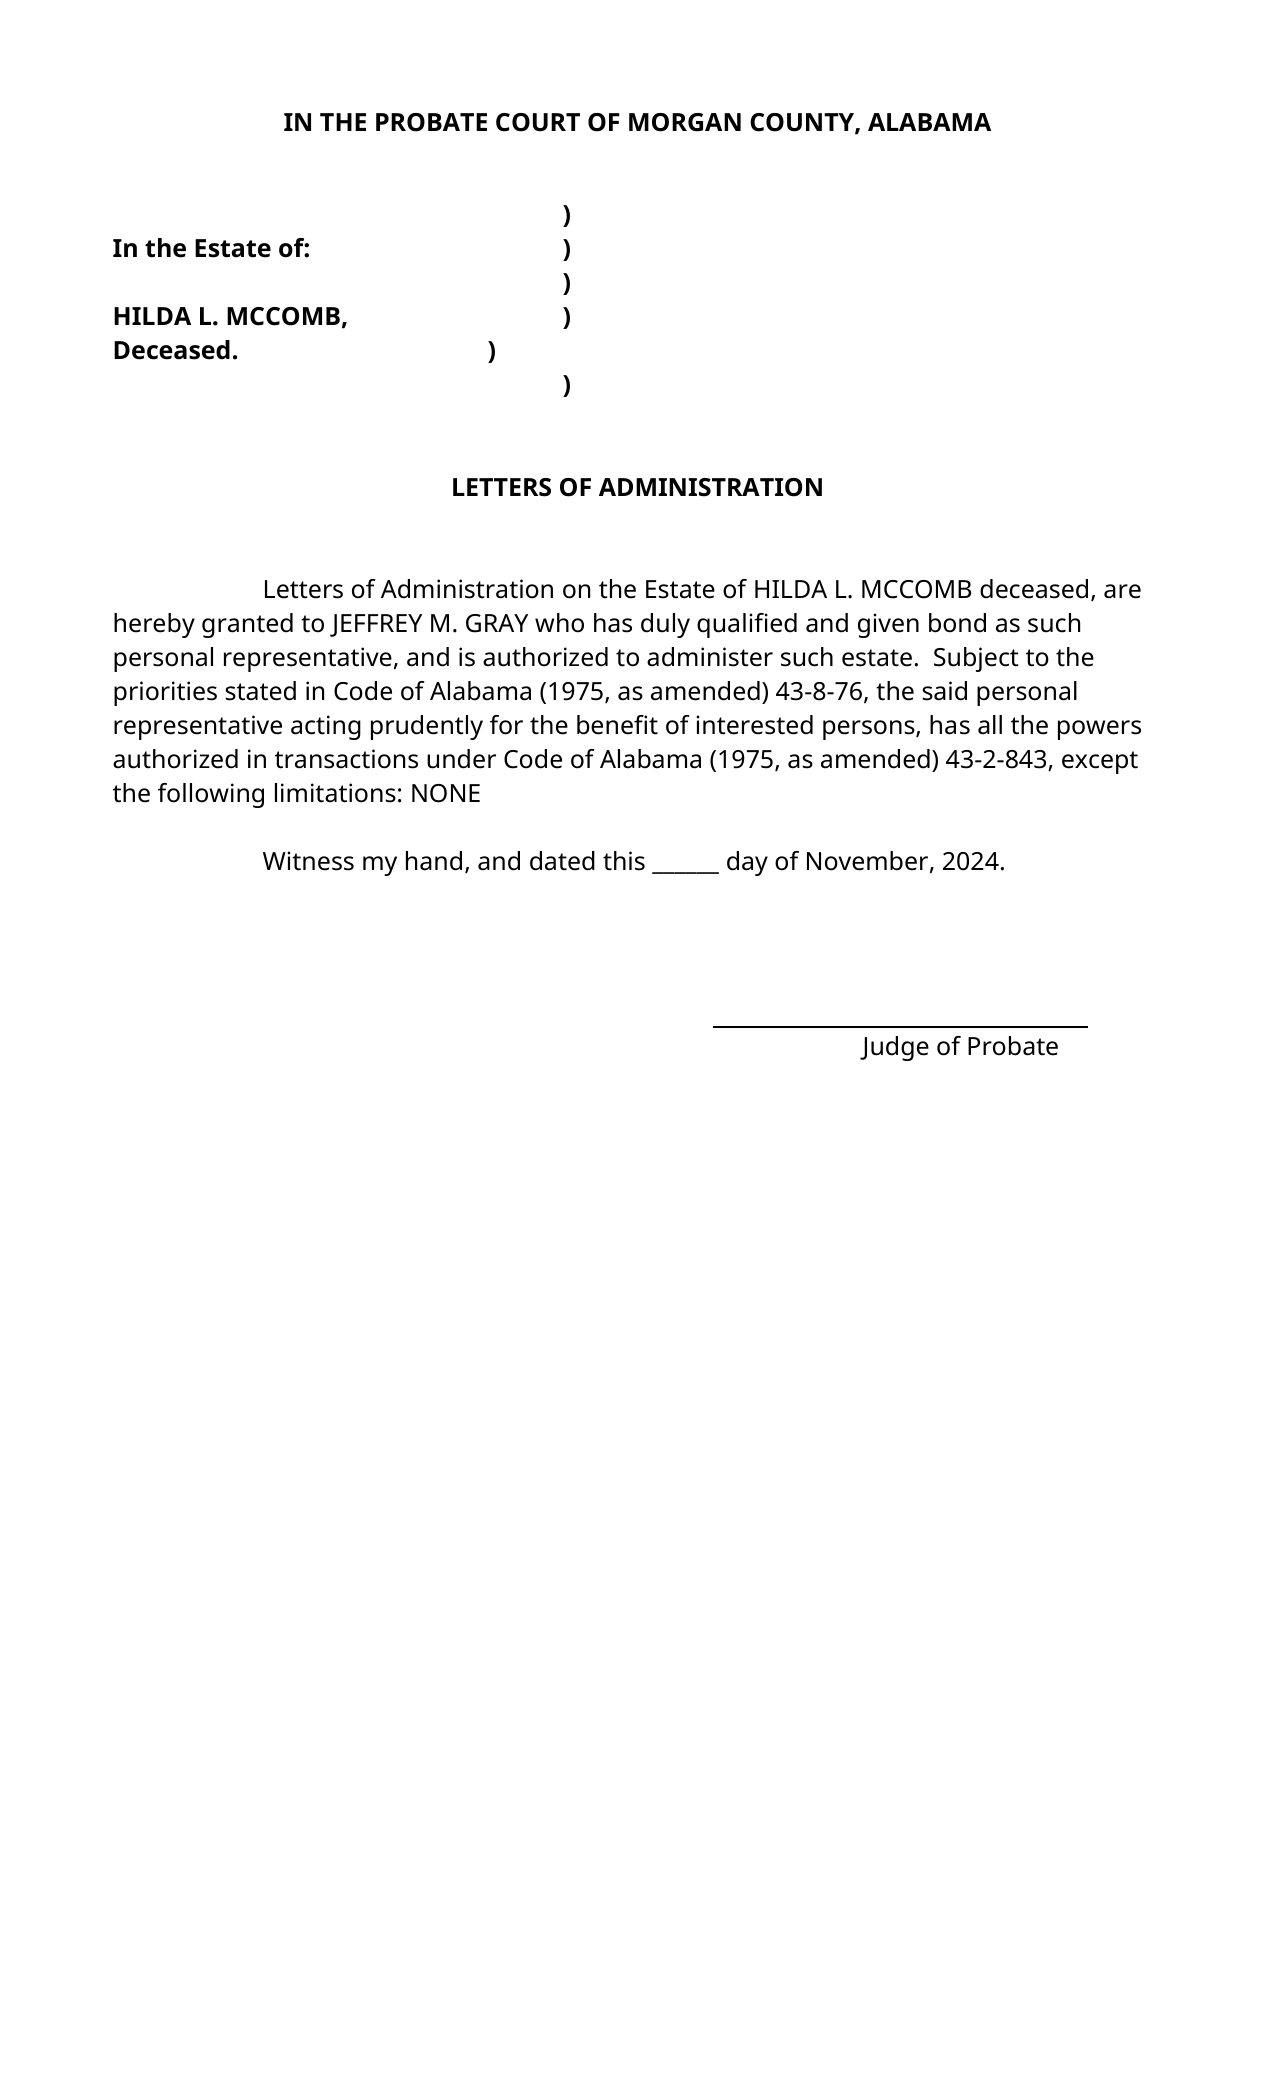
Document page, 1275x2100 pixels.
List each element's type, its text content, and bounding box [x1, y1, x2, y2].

text Letters of Administration on the Estate of HILDA L. MCCOMB deceased, are hereby granted to JEFFREY M. GRAY who has duly qualified and given bond as such personal representative, and is authorized to administer such estate. Subject to the priorities stated in Code of Alabama (1975, as amended) 43-8-76, the said personal representative acting prudently for the benefit of interested persons, has all the powers authorized in transactions under Code of Alabama (1975, as amended) 43-2-843, except the following limitations: NONE [75, 571, 1162, 810]
text ) [562, 367, 1162, 401]
text ) [487, 197, 1162, 231]
text IN THE PROBATE COURT OF MORGAN COUNTY, ALABAMA [112, 104, 1162, 139]
text In the Estate of: ) [112, 231, 1162, 265]
text ) [187, 265, 1162, 299]
text Witness my hand, and dated this ______ day of February, 2024. [75, 844, 1162, 878]
text Judge of Probate [112, 1028, 1162, 1062]
text HILDA L. MCCOMB, ) [112, 299, 1162, 333]
text LETTERS OF ADMINISTRATION [112, 469, 1162, 503]
text Deceased. ) [112, 333, 1162, 367]
